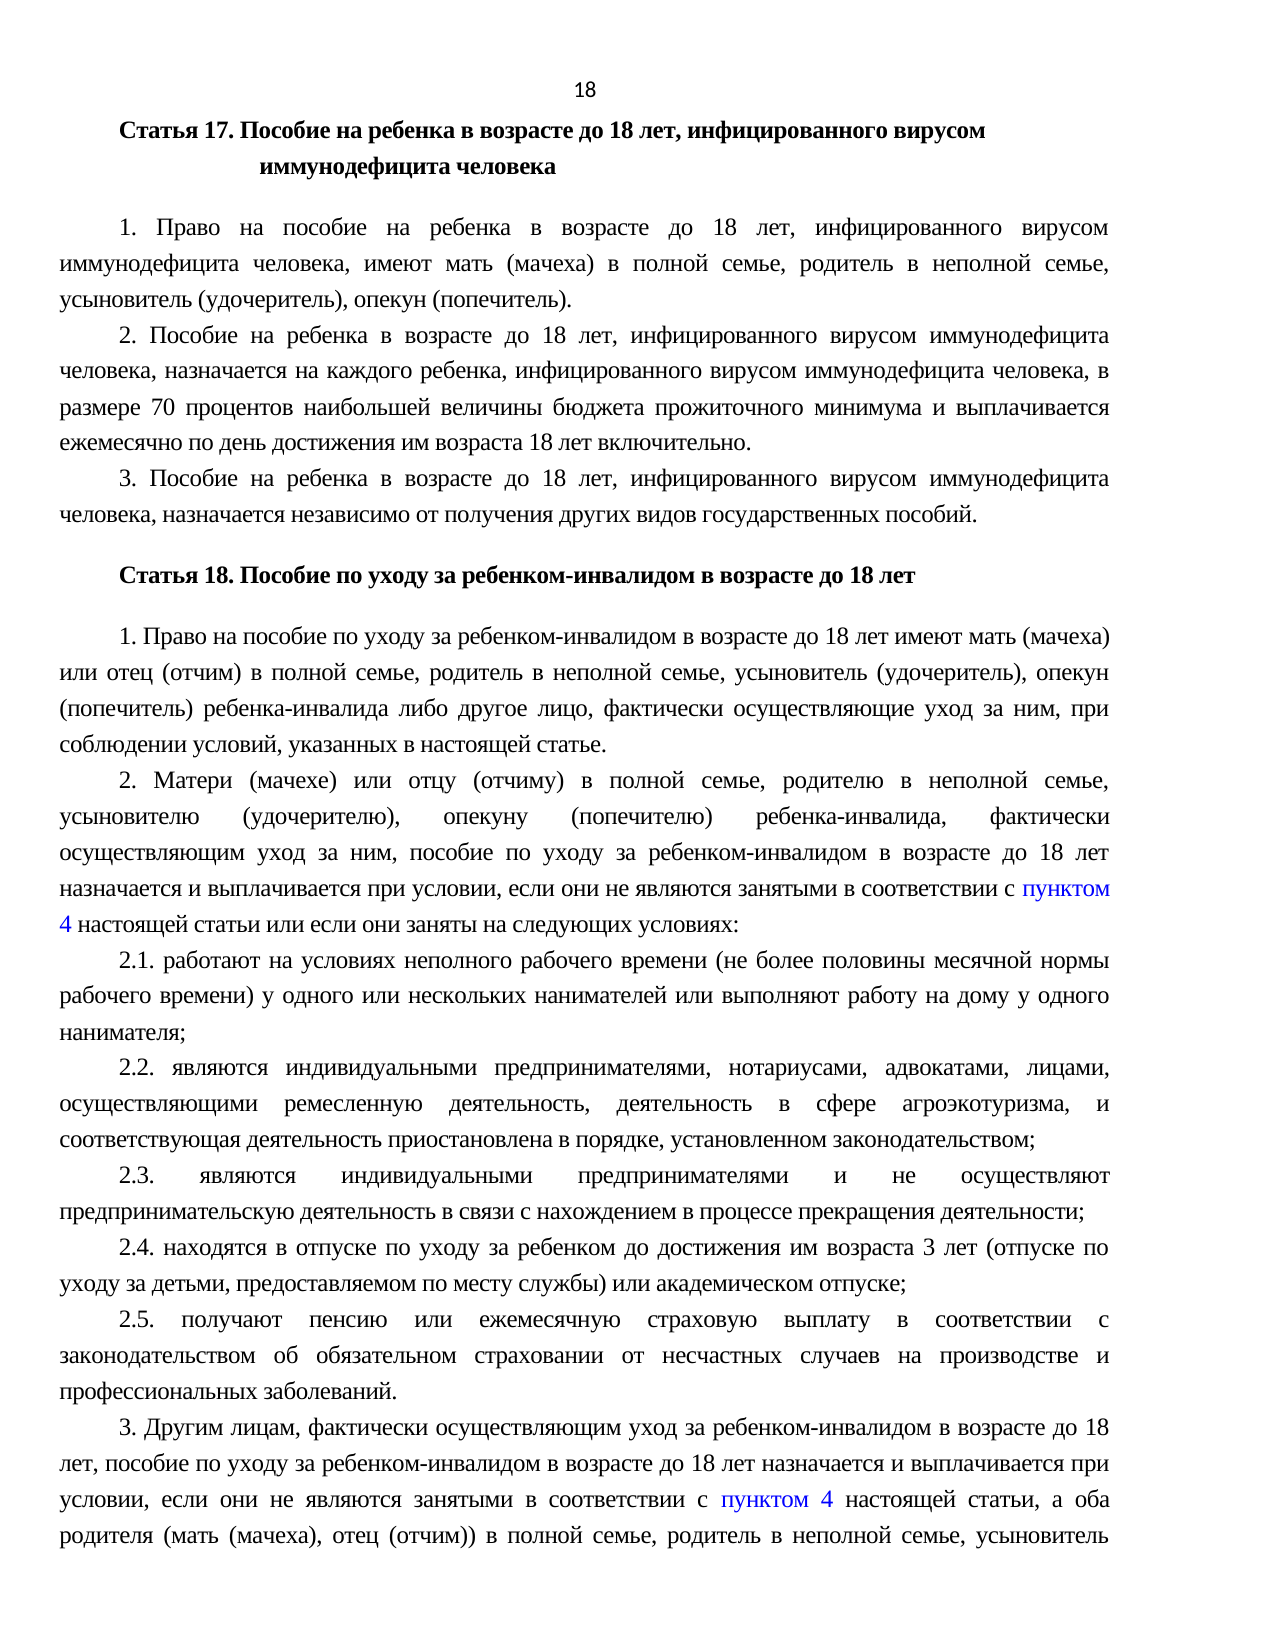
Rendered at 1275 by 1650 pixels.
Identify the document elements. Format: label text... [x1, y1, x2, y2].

text 1. Право на пособие по уходу за ребенком-инвалидом в возрасте до 18 лет имеют мать (мачеха) или отец (отчим) в полной семье, родитель в неполной семье, усыновитель (удочеритель), опекун (попечитель) ребенка-инвалида либо другое лицо, фактически осуществляющие уход за ним, при соблюдении условий, указанных в настоящей статье. [59, 621, 1110, 758]
text 2.1. работают на условиях неполного рабочего времени (не более половины месячной нормы рабочего времени) у одного или нескольких нанимателей или выполняют работу на дому у одного нанимателя; [59, 945, 1110, 1045]
text 2.3. являются индивидуальными предпринимателями и не осуществляют предпринимательскую деятельность в связи с нахождением в процессе прекращения деятельности; [59, 1160, 1110, 1225]
text Статья 17. Пособие на ребенка в возрасте до 18 лет, инфицированного вирусом иммунодефицита человека [118, 115, 1110, 180]
text 2.4. находятся в отпуске по уходу за ребенком до достижения им возраста 3 лет (отпуске по уходу за детьми, предоставляемом по месту службы) или академическом отпуске; [59, 1232, 1110, 1297]
text 3. Пособие на ребенка в возрасте до 18 лет, инфицированного вирусом иммунодефицита человека, назначается независимо от получения других видов государственных пособий. [59, 463, 1110, 528]
text Статья 18. Пособие по уходу за ребенком-инвалидом в возрасте до 18 лет [118, 560, 1110, 589]
text 2.5. получают пенсию или ежемесячную страховую выплату в соответствии с законодательством об обязательном страховании от несчастных случаев на производстве и профессиональных заболеваний. [59, 1304, 1110, 1405]
text 2. Матери (мачехе) или отцу (отчиму) в полной семье, родителю в неполной семье, усыновителю (удочерителю), опекуну (попечителю) ребенка-инвалида, фактически осуществляющим уход за ним, пособие по уходу за ребенком-инвалидом в возрасте до 18 лет назначается и выплачивается при условии, если они не являются занятыми в соответствии с пунктом 4 настоящей статьи или если они заняты на следующих условиях: [59, 765, 1110, 937]
text 2.2. являются индивидуальными предпринимателями, нотариусами, адвокатами, лицами, осуществляющими ремесленную деятельность, деятельность в сфере агроэкотуризма, и соответствующая деятельность приостановлена в порядке, установленном законодательством; [59, 1052, 1110, 1153]
text 2. Пособие на ребенка в возрасте до 18 лет, инфицированного вирусом иммунодефицита человека, назначается на каждого ребенка, инфицированного вирусом иммунодефицита человека, в размере 70 процентов наибольшей величины бюджета прожиточного минимума и выплачивается ежемесячно по день достижения им возраста 18 лет включительно. [59, 320, 1110, 456]
text 1. Право на пособие на ребенка в возрасте до 18 лет, инфицированного вирусом иммунодефицита человека, имеют мать (мачеха) в полной семье, родитель в неполной семье, усыновитель (удочеритель), опекун (попечитель). [59, 212, 1110, 312]
